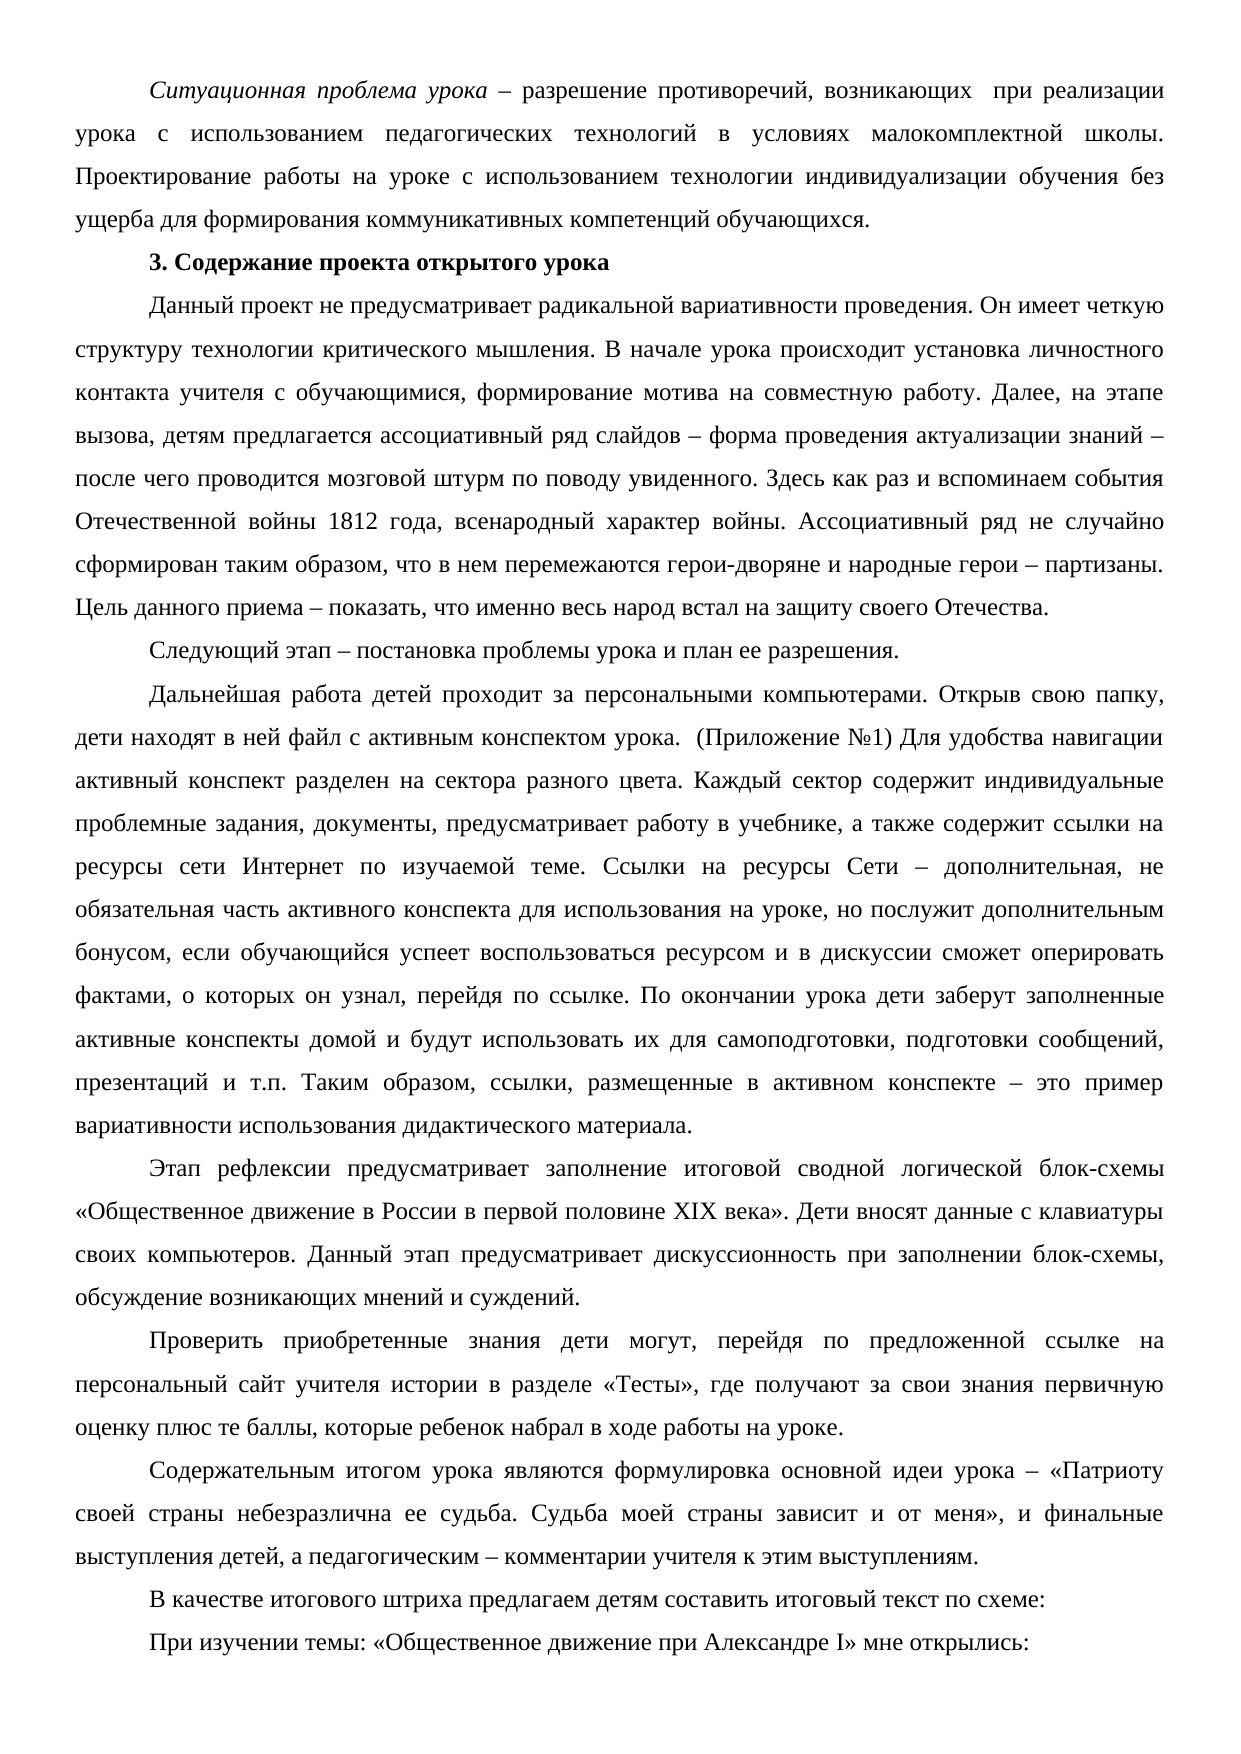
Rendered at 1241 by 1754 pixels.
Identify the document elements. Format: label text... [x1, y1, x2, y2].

text Следующий этап – постановка проблемы урока и план ее разрешения. [75, 636, 1165, 664]
text Содержательным итогом урока являются формулировка основной идеи урока – «Патриоту своей страны небезразлична ее судьба. Судьба моей страны зависит и от меня», и финальные выступления детей, а педагогическим – комментарии учителя к этим выступлениям. [75, 1455, 1165, 1570]
text Этап рефлексии предусматривает заполнение итоговой сводной логической блок-схемы «Общественное движение в России в первой половине XIX века». Дети вносят данные с клавиатуры своих компьютеров. Данный этап предусматривает дискуссионность при заполнении блок-схемы, обсуждение возникающих мнений и суждений. [75, 1153, 1165, 1311]
text Ситуационная проблема урока – разрешение противоречий, возникающих при реализации урока с использованием педагогических технологий в условиях малокомплектной школы. Проектирование работы на уроке с использованием технологии индивидуализации обучения без ущерба для формирования коммуникативных компетенций обучающихся. [75, 75, 1165, 233]
text 3. Содержание проекта открытого урока [75, 247, 1165, 276]
text При изучении темы: «Общественное движение при Александре I» мне открылись: [75, 1627, 1165, 1656]
text Дальнейшая работа детей проходит за персональными компьютерами. Открыв свою папку, дети находят в ней файл с активным конспектом урока. (Приложение №1) Для удобства навигации активный конспект разделен на сектора разного цвета. Каждый сектор содержит индивидуальные проблемные задания, документы, предусматривает работу в учебнике, а также содержит ссылки на ресурсы сети Интернет по изучаемой теме. Ссылки на ресурсы Сети – дополнительная, не обязательная часть активного конспекта для использования на уроке, но послужит дополнительным бонусом, если обучающийся успеет воспользоваться ресурсом и в дискуссии сможет оперировать фактами, о которых он узнал, перейдя по ссылке. По окончании урока дети заберут заполненные активные конспекты домой и будут использовать их для самоподготовки, подготовки сообщений, презентаций и т.п. Таким образом, ссылки, размещенные в активном конспекте – это пример вариативности использования дидактического материала. [75, 679, 1165, 1139]
text Данный проект не предусматривает радикальной вариативности проведения. Он имеет четкую структуру технологии критического мышления. В начале урока происходит установка личностного контакта учителя с обучающимися, формирование мотива на совместную работу. Далее, на этапе вызова, детям предлагается ассоциативный ряд слайдов – форма проведения актуализации знаний – после чего проводится мозговой штурм по поводу увиденного. Здесь как раз и вспоминаем события Отечественной войны 1812 года, всенародный характер войны. Ассоциативный ряд не случайно сформирован таким образом, что в нем перемежаются герои-дворяне и народные герои – партизаны. Цель данного приема – показать, что именно весь народ встал на защиту своего Отечества. [75, 291, 1165, 621]
text Проверить приобретенные знания дети могут, перейдя по предложенной ссылке на персональный сайт учителя истории в разделе «Тесты», где получают за свои знания первичную оценку плюс те баллы, которые ребенок набрал в ходе работы на уроке. [75, 1326, 1165, 1441]
text В качестве итогового штриха предлагаем детям составить итоговый текст по схеме: [75, 1584, 1165, 1613]
